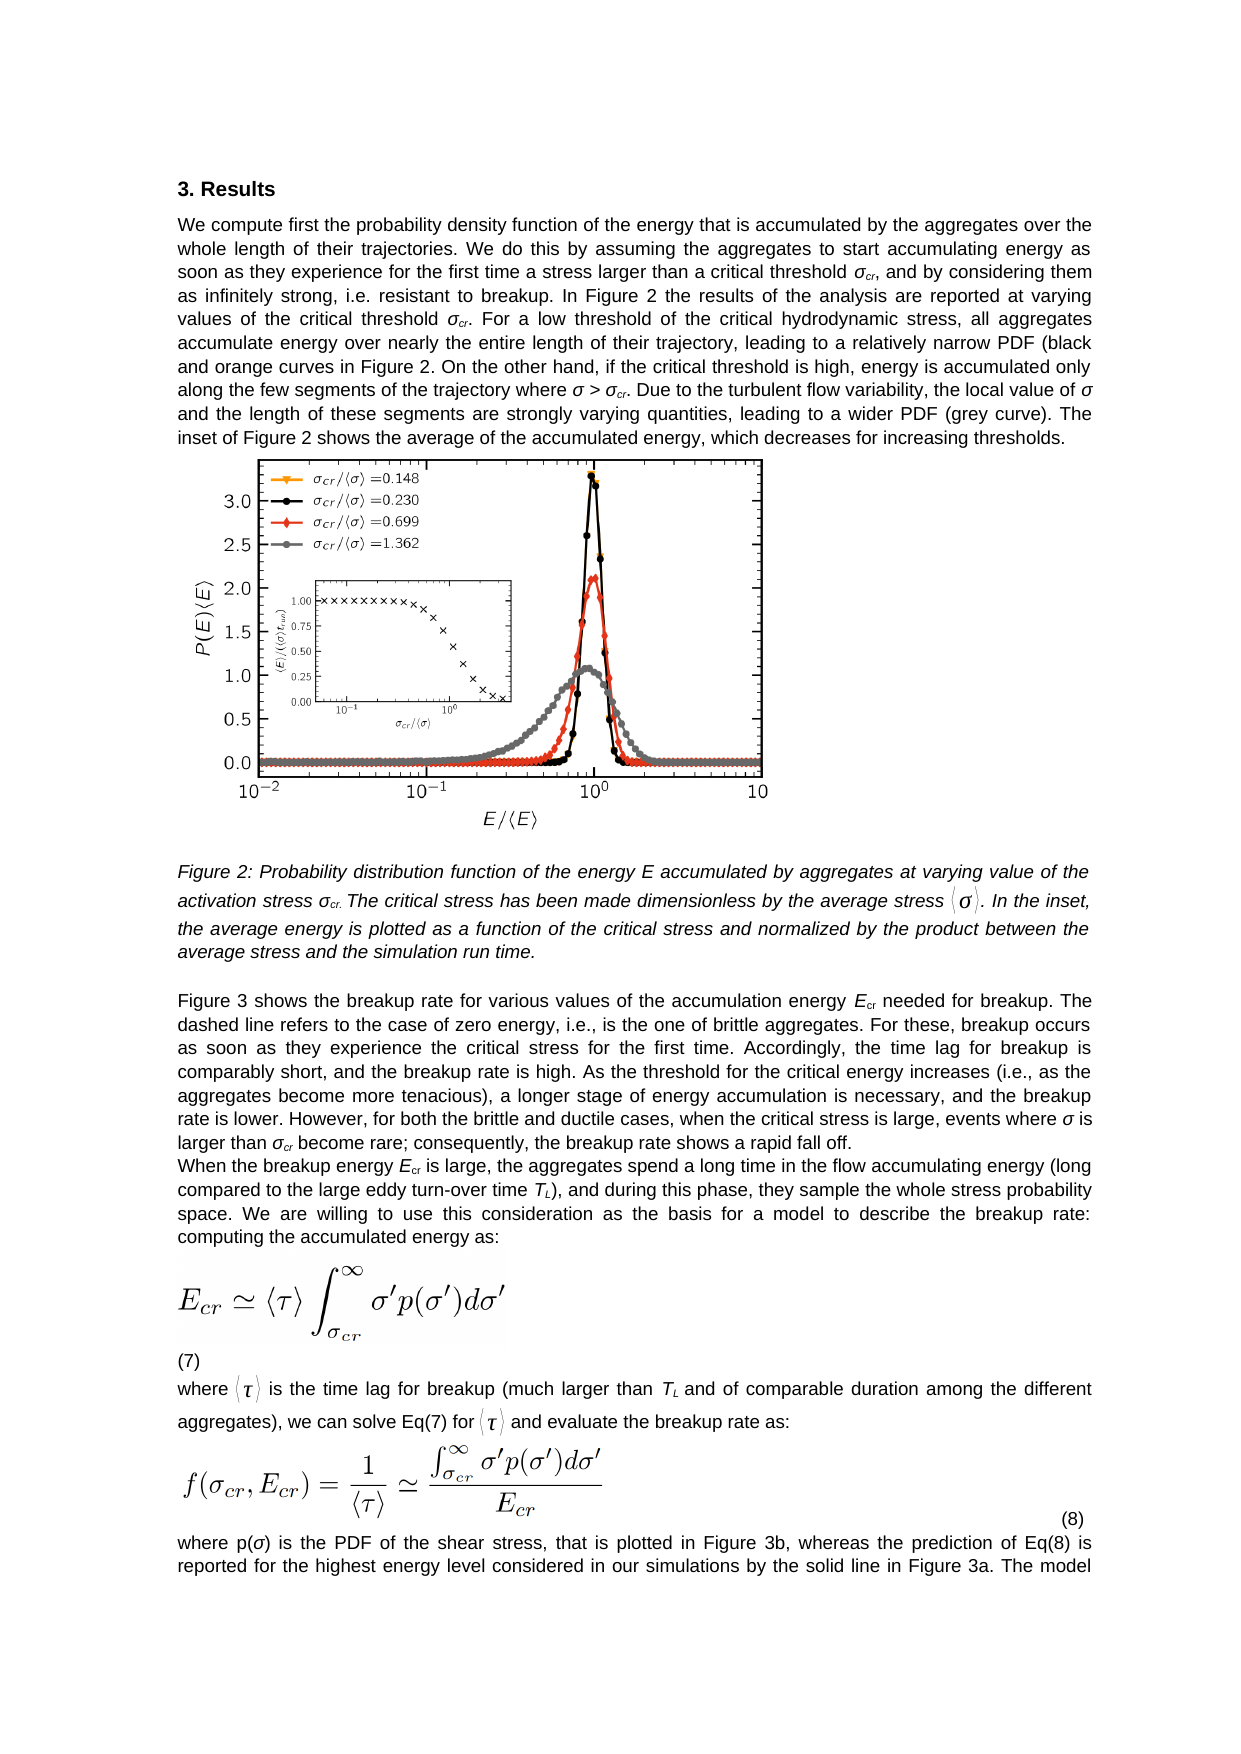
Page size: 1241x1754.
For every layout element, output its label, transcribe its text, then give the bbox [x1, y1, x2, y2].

subtitle Results [177, 177, 1092, 201]
picture [177, 1438, 610, 1526]
picture [177, 1250, 510, 1349]
text Figure 3 shows the breakup rate for various values of the accumulation energy Ecr needed for breakup. The dashed line refers to the case of zero energy, i.e., is the one of brittle aggregates. For these, breakup occurs as soon as they experience the critical stress for the first time. Accordingly, the time lag for breakup is comparably short, and the breakup rate is high. As the threshold for the critical energy increases (i.e., as the aggregates become more tenacious), a longer stage of energy accumulation is necessary, and the breakup rate is lower. However, for both the brittle and ductile cases, when the critical stress is large, events where σ is larger than σcr become rare; consequently, the breakup rate shows a rapid fall off. [177, 990, 1092, 1153]
text Figure 2: Probability distribution function of the energy E accumulated by aggregates at varying value of the activation stress σcr. The critical stress has been made dimensionless by the average stress . In the inset, the average energy is plotted as a function of the critical stress and normalized by the product between the average stress and the simulation run time. [177, 861, 1092, 963]
text where is the time lag for breakup (much larger than TL and of comparable duration among the different aggregates), we can solve Eq(7) for and evaluate the breakup rate as: [177, 1374, 1092, 1437]
picture [177, 450, 768, 835]
text We compute first the probability density function of the energy that is accumulated by the aggregates over the whole length of their trajectories. We do this by assuming the aggregates to start accumulating energy as soon as they experience for the first time a stress larger than a critical threshold σcr, and by considering them as infinitely strong, i.e. resistant to breakup. In Figure 2 the results of the analysis are reported at varying values of the critical threshold σcr. For a low threshold of the critical hydrodynamic stress, all aggregates accumulate energy over nearly the entire length of their trajectory, leading to a relatively narrow PDF (black and orange curves in Figure 2. On the other hand, if the critical threshold is high, energy is accumulated only along the few segments of the trajectory where σ > σcr. Due to the turbulent flow variability, the local value of σ and the length of these segments are strongly varying quantities, leading to a wider PDF (grey curve). The inset of Figure 2 shows the average of the accumulated energy, which decreases for increasing thresholds. [177, 214, 1092, 448]
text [177, 1531, 1092, 1577]
text When the breakup energy Ecr is large, the aggregates spend a long time in the flow accumulating energy (long compared to the large eddy turn-over time TL), and during this phase, they sample the whole stress probability space. We are willing to use this consideration as the basis for a model to describe the breakup rate: computing the accumulated energy as: [177, 1155, 1092, 1248]
